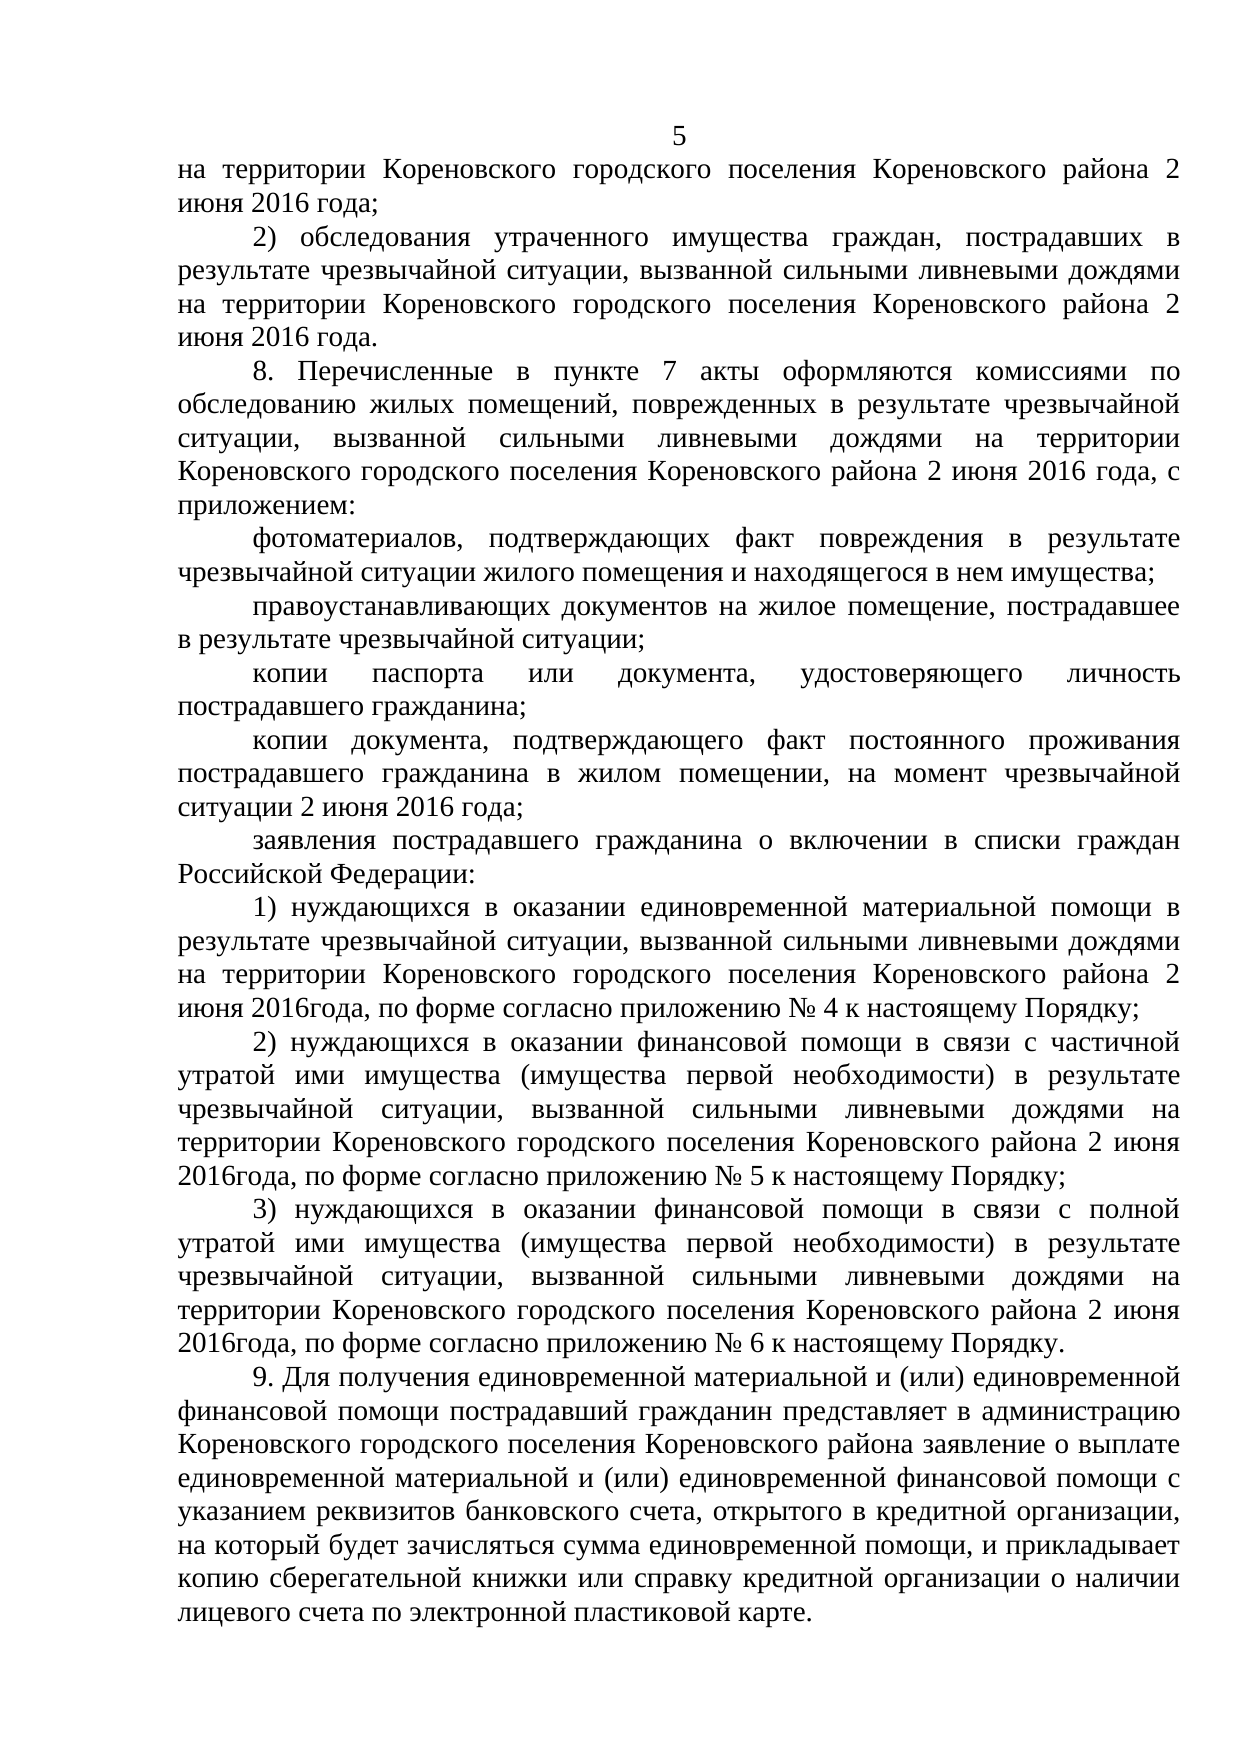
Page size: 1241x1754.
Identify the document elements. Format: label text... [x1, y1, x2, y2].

text фотоматериалов, подтверждающих факт повреждения в результате чрезвычайной ситуации жилого помещения и находящегося в нем имущества; [177, 521, 1181, 588]
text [177, 152, 1181, 219]
text копии документа, подтверждающего факт постоянного проживания пострадавшего гражданина в жилом помещении, на момент чрезвычайной ситуации 2 июня 2016 года; [177, 722, 1181, 822]
text 9. Для получения единовременной материальной и (или) единовременной финансовой помощи пострадавший гражданин представляет в администрацию Кореновского городского поселения Кореновского района заявление о выплате единовременной материальной и (или) единовременной финансовой помощи с указанием реквизитов банковского счета, открытого в кредитной организации, на который будет зачисляться сумма единовременной помощи, и прикладывает копию сберегательной книжки или справку кредитной организации о наличии лицевого счета по электронной пластиковой карте. [177, 1359, 1181, 1627]
text 3) нуждающихся в оказании финансовой помощи в связи с полной утратой ими имущества (имущества первой необходимости) в результате чрезвычайной ситуации, вызванной сильными ливневыми дождями на территории Кореновского городского поселения Кореновского района 2 июня 2016года, по форме согласно приложению № 6 к настоящему Порядку. [177, 1191, 1181, 1359]
text 2) нуждающихся в оказании финансовой помощи в связи с частичной утратой ими имущества (имущества первой необходимости) в результате чрезвычайной ситуации, вызванной сильными ливневыми дождями на территории Кореновского городского поселения Кореновского района 2 июня 2016года, по форме согласно приложению № 5 к настоящему Порядку; [177, 1024, 1181, 1191]
text правоустанавливающих документов на жилое помещение, пострадавшее в результате чрезвычайной ситуации; [177, 588, 1181, 655]
text 2) обследования утраченного имущества граждан, пострадавших в результате чрезвычайной ситуации, вызванной сильными ливневыми дождями на территории Кореновского городского поселения Кореновского района 2 июня 2016 года. [177, 219, 1181, 353]
text заявления пострадавшего гражданина о включении в списки граждан Российской Федерации: [177, 822, 1181, 889]
text копии паспорта или документа, удостоверяющего личность пострадавшего гражданина; [177, 655, 1181, 722]
text 1) нуждающихся в оказании единовременной материальной помощи в результате чрезвычайной ситуации, вызванной сильными ливневыми дождями на территории Кореновского городского поселения Кореновского района 2 июня 2016года, по форме согласно приложению № 4 к настоящему Порядку; [177, 889, 1181, 1024]
text 8. Перечисленные в пункте 7 акты оформляются комиссиями по обследованию жилых помещений, поврежденных в результате чрезвычайной ситуации, вызванной сильными ливневыми дождями на территории Кореновского городского поселения Кореновского района 2 июня 2016 года, с приложением: [177, 353, 1181, 521]
